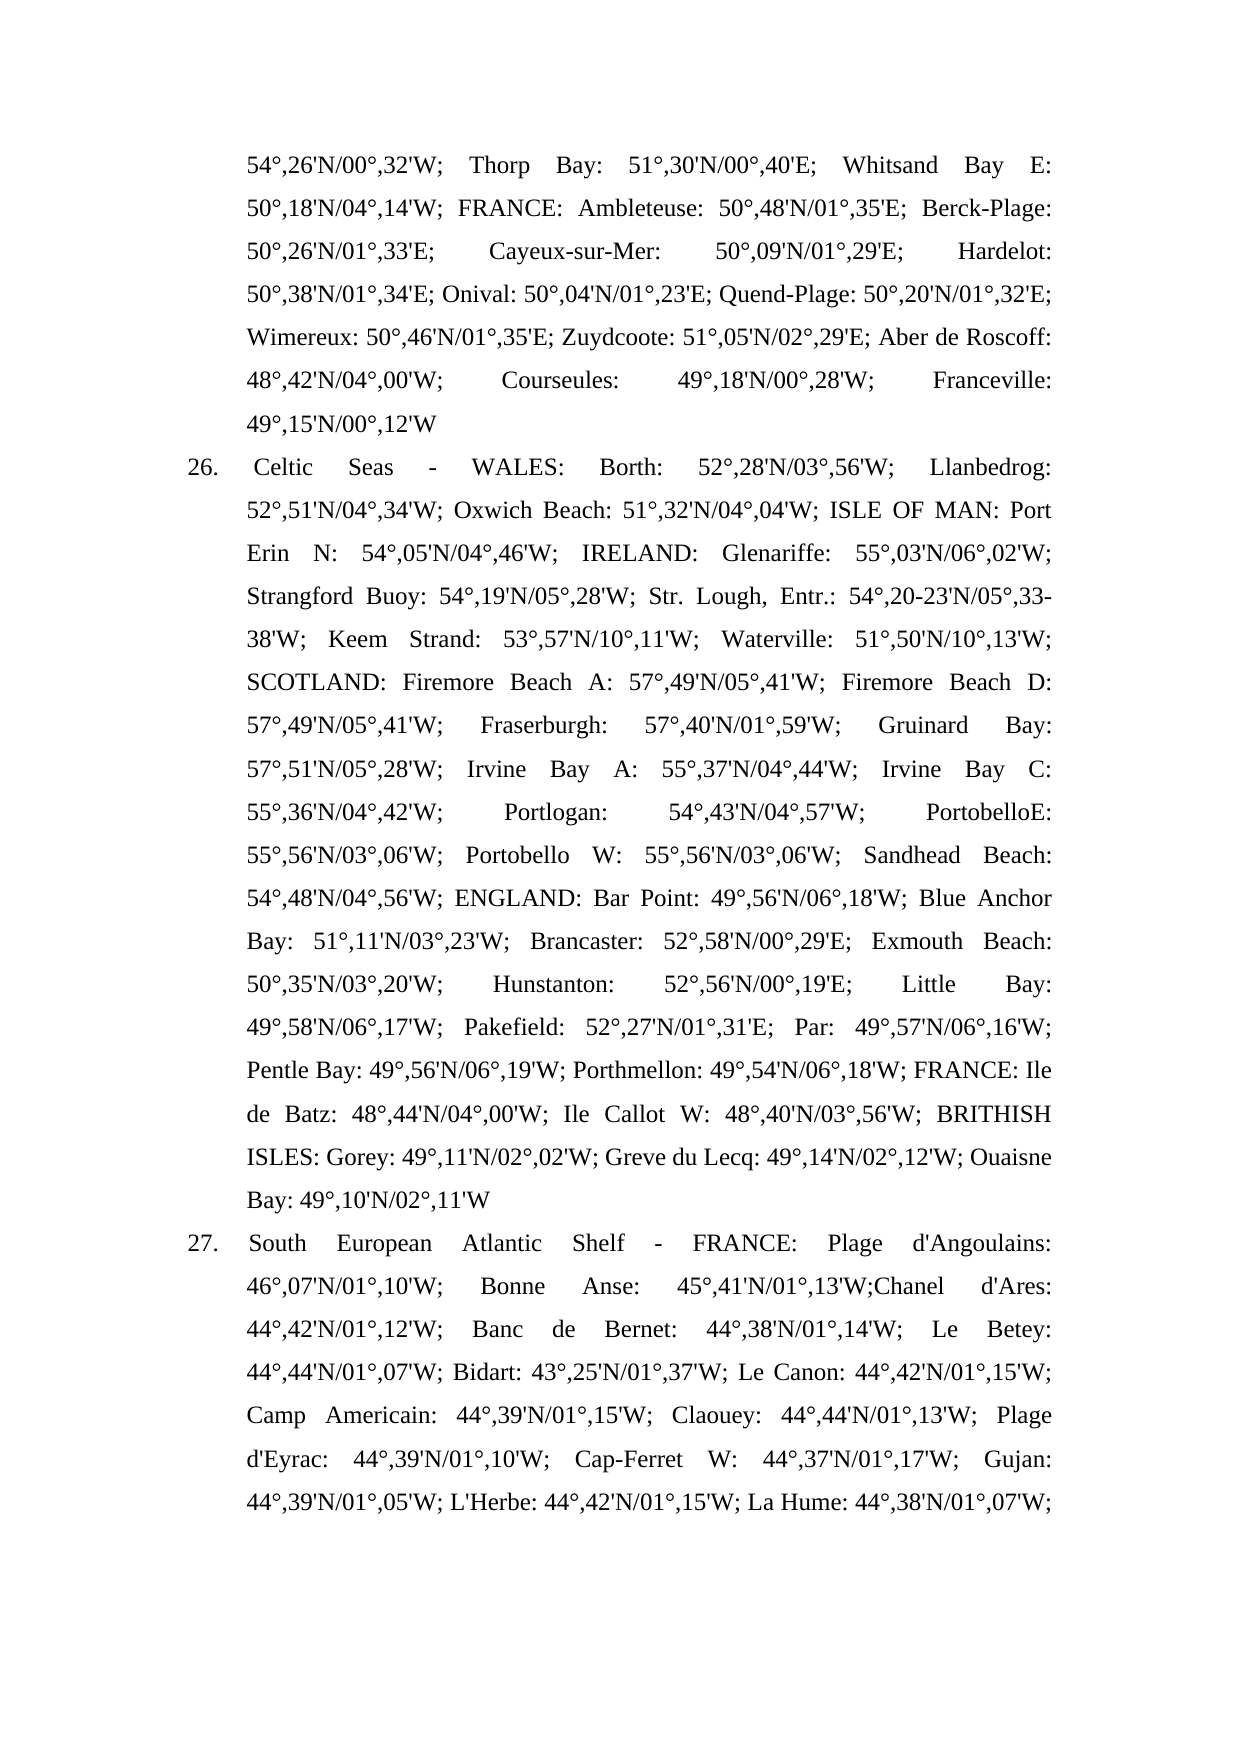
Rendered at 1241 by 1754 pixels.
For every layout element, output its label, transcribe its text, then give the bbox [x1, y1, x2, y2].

text 26. Celtic Seas - WALES: Borth: 52°,28'N/03°,56'W; Llanbedrog: 52°,51'N/04°,34'W; Oxwich Beach: 51°,32'N/04°,04'W; ISLE OF MAN: Port Erin N: 54°,05'N/04°,46'W; IRELAND: Glenariffe: 55°,03'N/06°,02'W; Strangford Buoy: 54°,19'N/05°,28'W; Str. Lough, Entr.: 54°,20-23'N/05°,33-38'W; Keem Strand: 53°,57'N/10°,11'W; Waterville: 51°,50'N/10°,13'W; SCOTLAND: Firemore Beach A: 57°,49'N/05°,41'W; Firemore Beach D: 57°,49'N/05°,41'W; Fraserburgh: 57°,40'N/01°,59'W; Gruinard Bay: 57°,51'N/05°,28'W; Irvine Bay A: 55°,37'N/04°,44'W; Irvine Bay C: 55°,36'N/04°,42'W; Portlogan: 54°,43'N/04°,57'W; PortobelloE: 55°,56'N/03°,06'W; Portobello W: 55°,56'N/03°,06'W; Sandhead Beach: 54°,48'N/04°,56'W; ENGLAND: Bar Point: 49°,56'N/06°,18'W; Blue Anchor Bay: 51°,11'N/03°,23'W; Brancaster: 52°,58'N/00°,29'E; Exmouth Beach: 50°,35'N/03°,20'W; Hunstanton: 52°,56'N/00°,19'E; Little Bay: 49°,58'N/06°,17'W; Pakefield: 52°,27'N/01°,31'E; Par: 49°,57'N/06°,16'W; Pentle Bay: 49°,56'N/06°,19'W; Porthmellon: 49°,54'N/06°,18'W; FRANCE: Ile de Batz: 48°,44'N/04°,00'W; Ile Callot W: 48°,40'N/03°,56'W; BRITHISH ISLES: Gorey: 49°,11'N/02°,02'W; Greve du Lecq: 49°,14'N/02°,12'W; Ouaisne Bay: 49°,10'N/02°,11'W [187, 452, 1053, 1214]
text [187, 150, 1053, 437]
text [187, 1228, 1053, 1516]
